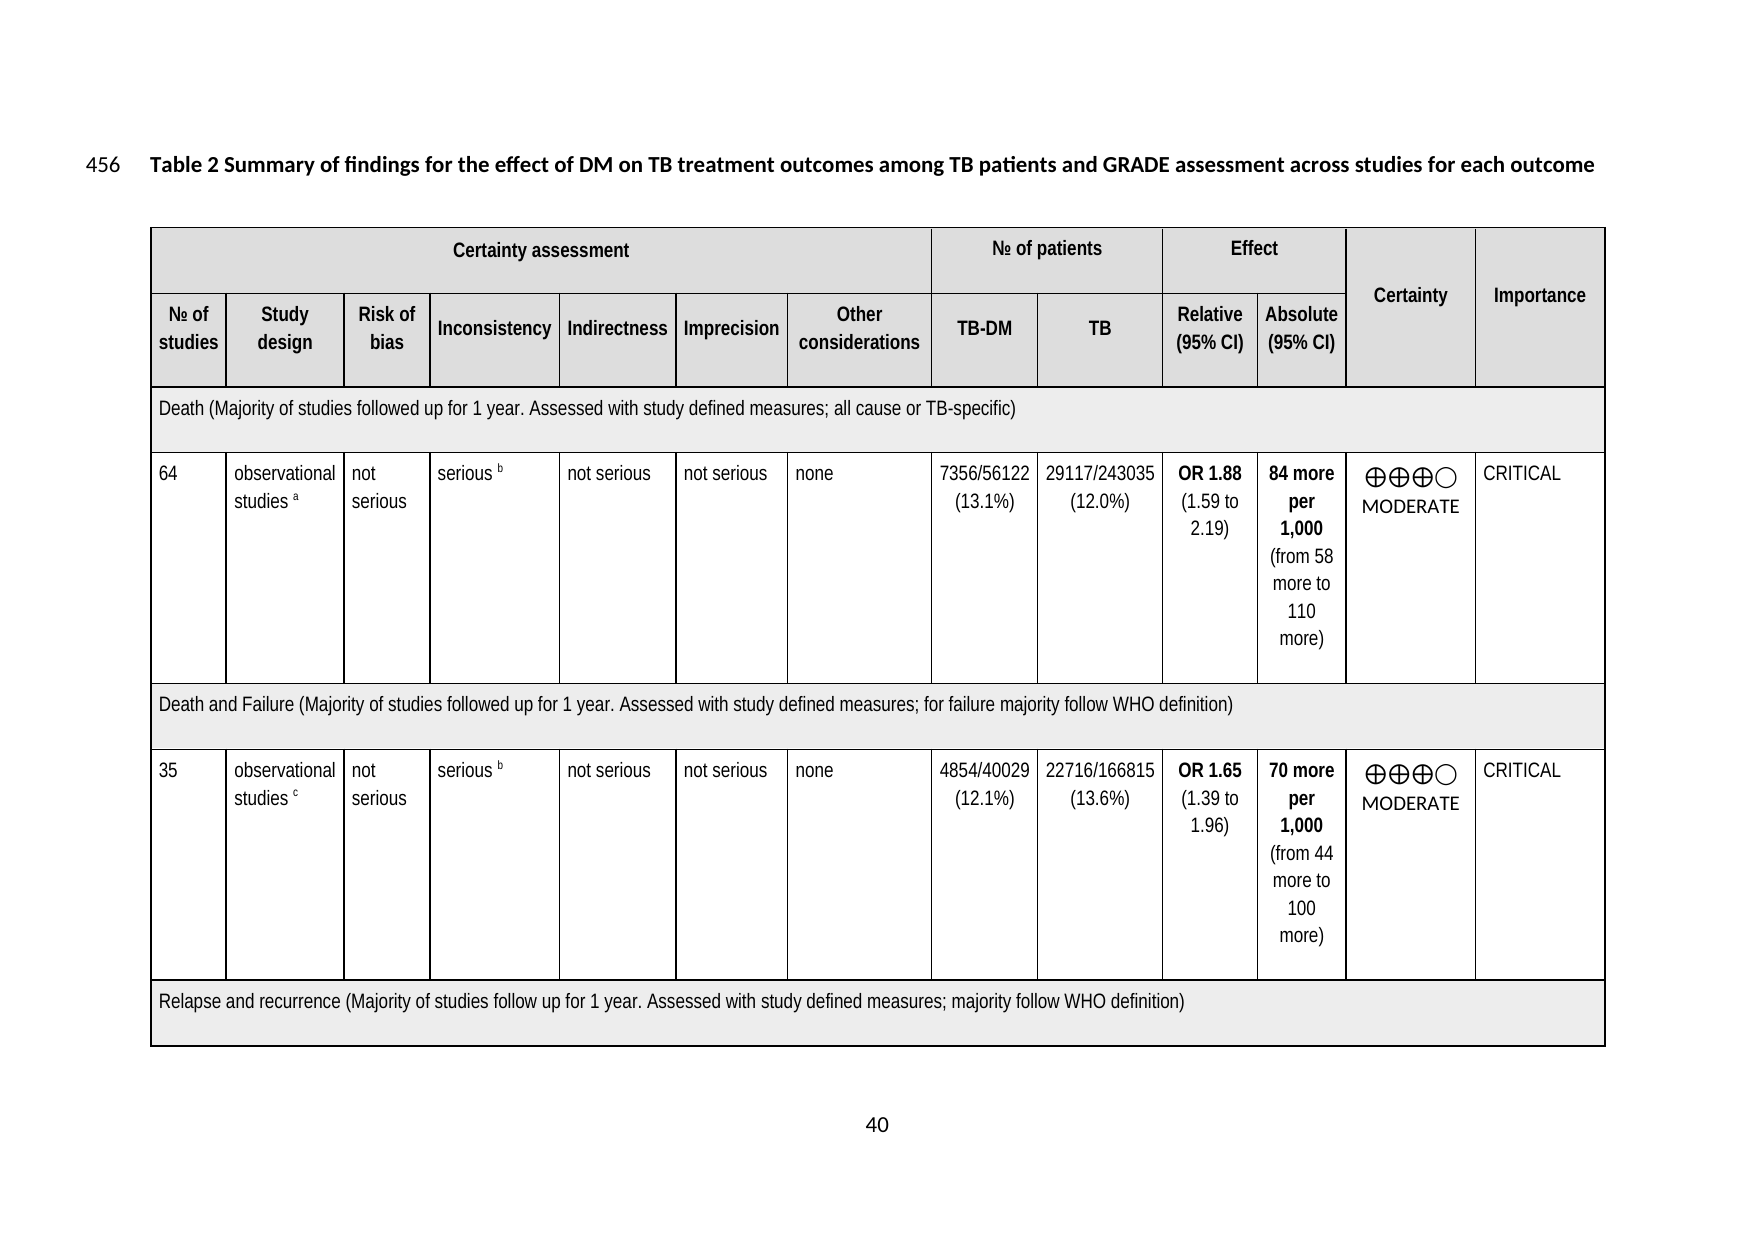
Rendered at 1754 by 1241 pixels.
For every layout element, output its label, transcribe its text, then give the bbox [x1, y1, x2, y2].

table_cell № of studies [152, 294, 225, 386]
table_header № of patients [932, 228, 1162, 293]
table_cell Inconsistency [431, 294, 559, 386]
table_header Effect [1163, 228, 1346, 293]
text Table 2 Summary of findings for the effect of DM on TB treatment outcomes among TB patients and GRADE assessment across studies for each outcome [150, 150, 1604, 178]
table_cell TB-DM [932, 294, 1037, 386]
table_cell Other considerations [788, 294, 931, 386]
table_cell Death (Majority of studies followed up for 1 year. Assessed with study defined measures; all cause or TB-specific) [152, 388, 1604, 452]
table_cell not serious [677, 453, 787, 683]
table_cell Risk of bias [345, 294, 429, 386]
table_cell Indirectness [560, 294, 675, 386]
table_cell CRITICAL [1476, 453, 1604, 683]
table_cell none [788, 453, 931, 683]
table_header Certainty [1347, 228, 1475, 386]
table_cell 4854/40029 (12.1%) [932, 750, 1037, 979]
table_cell 70 more per 1,000 (from 44 more to 100 more) [1258, 750, 1345, 979]
table_cell 84 more per 1,000 (from 58 more to 110 more) [1258, 453, 1345, 683]
table_cell not serious [677, 750, 787, 979]
table_cell 35 [152, 750, 225, 979]
table_cell not serious [560, 453, 675, 683]
table_cell Death and Failure (Majority of studies followed up for 1 year. Assessed with study defined measures; for failure majority follow WHO definition) [152, 684, 1604, 748]
table_cell OR 1.65 (1.39 to 1.96) [1163, 750, 1257, 979]
table_cell TB [1038, 294, 1162, 386]
table_cell OR 1.88 (1.59 to 2.19) [1163, 453, 1257, 683]
table_cell observational studies c [227, 750, 343, 979]
table_cell Study design [227, 294, 343, 386]
table_cell ⨁⨁⨁◯ MODERATE [1347, 750, 1475, 979]
table_cell 22716/166815 (13.6%) [1038, 750, 1162, 979]
table_cell 29117/243035 (12.0%) [1038, 453, 1162, 683]
table_cell not serious [345, 453, 429, 683]
table_cell 64 [152, 453, 225, 683]
table_cell not serious [345, 750, 429, 979]
table_cell ⨁⨁⨁◯ MODERATE [1347, 453, 1475, 683]
table_cell none [788, 750, 931, 979]
table_cell not serious [560, 750, 675, 979]
table_cell Absolute (95% CI) [1258, 294, 1345, 386]
table_cell 7356/56122 (13.1%) [932, 453, 1037, 683]
table_cell CRITICAL [1476, 750, 1604, 979]
table_cell serious b [431, 750, 559, 979]
table_header Certainty assessment [152, 228, 931, 293]
table_cell Imprecision [677, 294, 787, 386]
table_header Importance [1476, 228, 1604, 386]
table_cell observational studies a [227, 453, 343, 683]
table_cell serious b [431, 453, 559, 683]
table_cell Relative (95% CI) [1163, 294, 1257, 386]
table_cell Relapse and recurrence (Majority of studies follow up for 1 year. Assessed with study defined measures; majority follow WHO definition) [152, 981, 1604, 1045]
